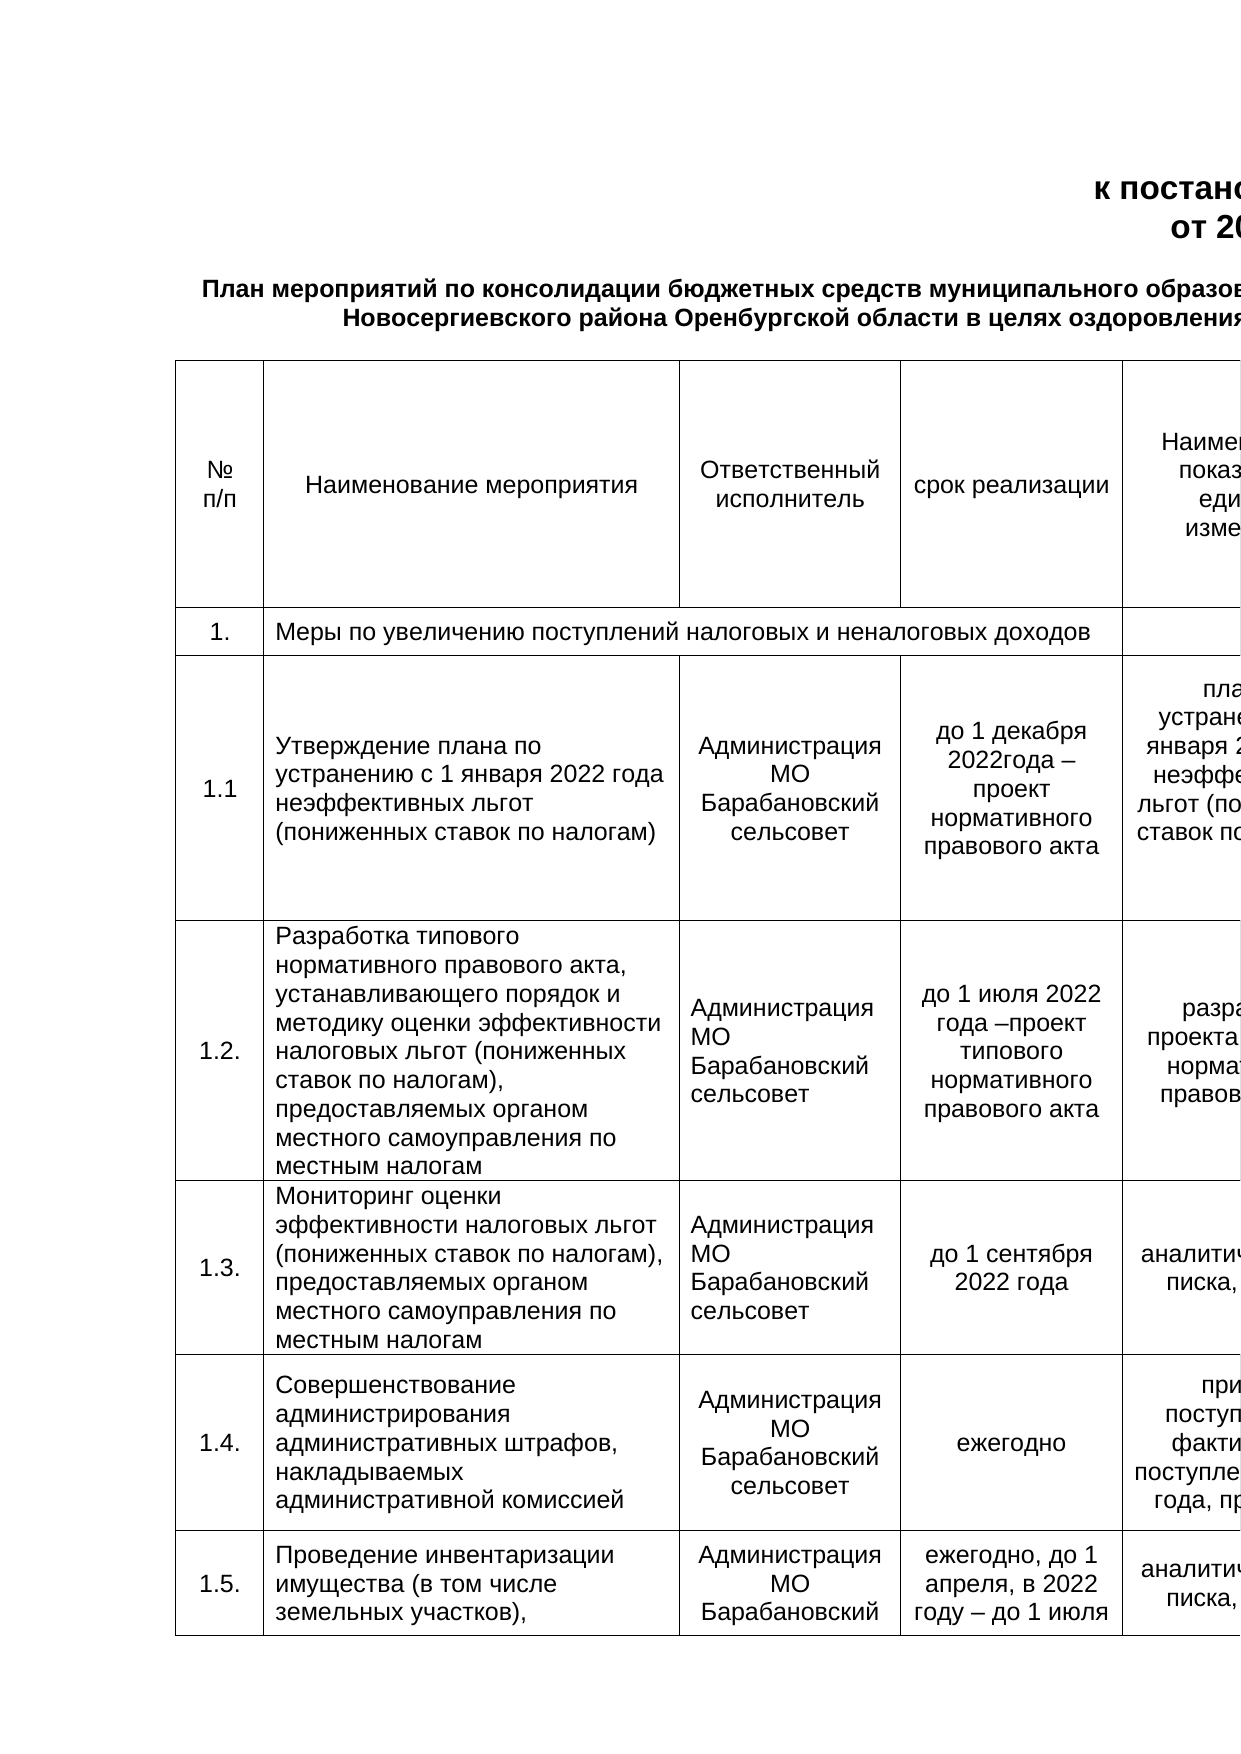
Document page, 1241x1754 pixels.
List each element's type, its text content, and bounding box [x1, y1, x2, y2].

table_cell Администрация МО Барабановский сельсовет [680, 921, 900, 1180]
table_cell срок реализации [901, 361, 1122, 607]
table_cell 1.4. [176, 1355, 263, 1530]
table_cell 1.3. [176, 1181, 263, 1354]
table_cell аналитическая за-писка, единиц [1123, 1181, 1240, 1354]
table_cell Ответственный исполнитель [680, 361, 900, 607]
table_cell прирост поступлений к фактическим поступлениям 2022 года, процентов [1123, 1355, 1240, 1530]
table_cell Наименование показателя, единица измерения [1123, 361, 1240, 607]
table_cell Администрация МО Барабановский сельсовет [680, 1355, 900, 1530]
table_cell Совершенствование администрирования административных штрафов, накладываемых административной комиссией [264, 1355, 679, 1530]
table_cell до 1 декабря 2022года –проект нормативного правового акта [901, 656, 1122, 920]
table_cell разработка проекта типового нормативного правового акта [1123, 921, 1240, 1180]
table_cell 1.2. [176, 921, 263, 1180]
table_cell до 1 сентября 2022 года [901, 1181, 1122, 1354]
table_cell Администрация МО Барабановский сельсовет [680, 1181, 900, 1354]
table_cell 1. [176, 608, 263, 655]
table_cell Мониторинг оценки эффективности налоговых льгот (пониженных ставок по налогам), предоставляемых органом местного самоуправления по местным налогам [264, 1181, 679, 1354]
table_header Приложение № 1 к постановлению администрации от 20 января 2022 года № 6-п План мероприятий по консолидации бюджетных средств муниципального образования Барабановскийсельсовет Новосергиевского района Оренбургской области в целях оздоровления местных финансов [176, 130, 1240, 360]
table_cell [1123, 608, 1240, 655]
table_cell Меры по увеличению поступлений налоговых и неналоговых доходов [264, 608, 1122, 655]
table_cell 1.5. [176, 1531, 263, 1635]
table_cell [680, 1531, 900, 1635]
table_cell Утверждение плана по устранению с 1 января 2022 года неэффективных льгот (пониженных ставок по налогам) [264, 656, 679, 920]
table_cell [901, 1531, 1122, 1635]
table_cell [1123, 1531, 1240, 1635]
table_cell 1.1 [176, 656, 263, 920]
table_cell № п/п [176, 361, 263, 607]
table_cell план по устранению с 1 января 2022 года неэффективных льгот (пониженных ставок по налогам) [1123, 656, 1240, 920]
table_cell до 1 июля 2022 года –проект типового нормативного правового акта [901, 921, 1122, 1180]
table_cell Администрация МО Барабановский сельсовет [680, 656, 900, 920]
table_cell Разработка типового нормативного правового акта, устанавливающего порядок и методику оценки эффективности налоговых льгот (пониженных ставок по налогам), предоставляемых органом местного самоуправления по местным налогам [264, 921, 679, 1180]
table_cell ежегодно [901, 1355, 1122, 1530]
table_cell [264, 1531, 679, 1635]
table_cell Наименование мероприятия [264, 361, 679, 607]
